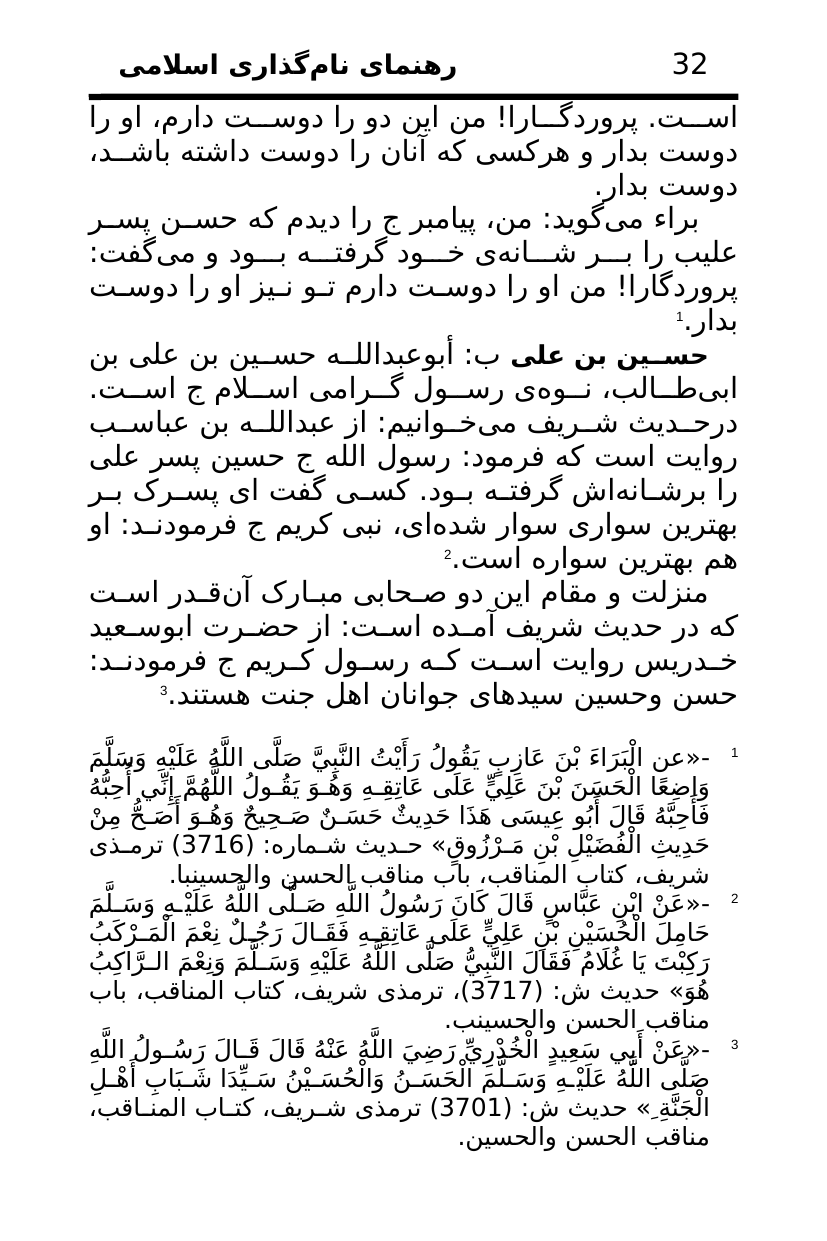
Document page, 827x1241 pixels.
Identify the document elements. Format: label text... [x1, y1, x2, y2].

text منزلت و مقام این دو صحابی مبارک آن‌قدر است که در حدیث شریف آمده است: از حضرت ابوسعید خدریس روایت است که رسول کریم ج فرمودند: حسن وحسین سید‌های جوانان اهل جنت هستند. [89, 575, 738, 711]
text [89, 100, 738, 202]
text حسین بن علی ب: أبوعبدالله حسین بن علی بن ابی‌طالب، نوه‌ی رسول گرامی اسلام ج است. درحدیث شریف می‌خوانیم: از عبدالله بن عباسب روایت است که فرمود: رسول الله ج حسین پسر علی را برشانه‌اش گرفته بود. کسی گفت ای پسرک بر بهترین سواری سوار شده‌ای، نبی کریم ج فرمودند: او هم بهترین سواره است. [89, 338, 738, 575]
text براء می‌گوید: من، پیامبر ج را دیدم که حسن پسر علیب را بر شانه‌ی خود گرفته بود و می‌گفت: پروردگارا! من او را دوست دارم تو نیز او را دوست بدار. [89, 202, 738, 338]
